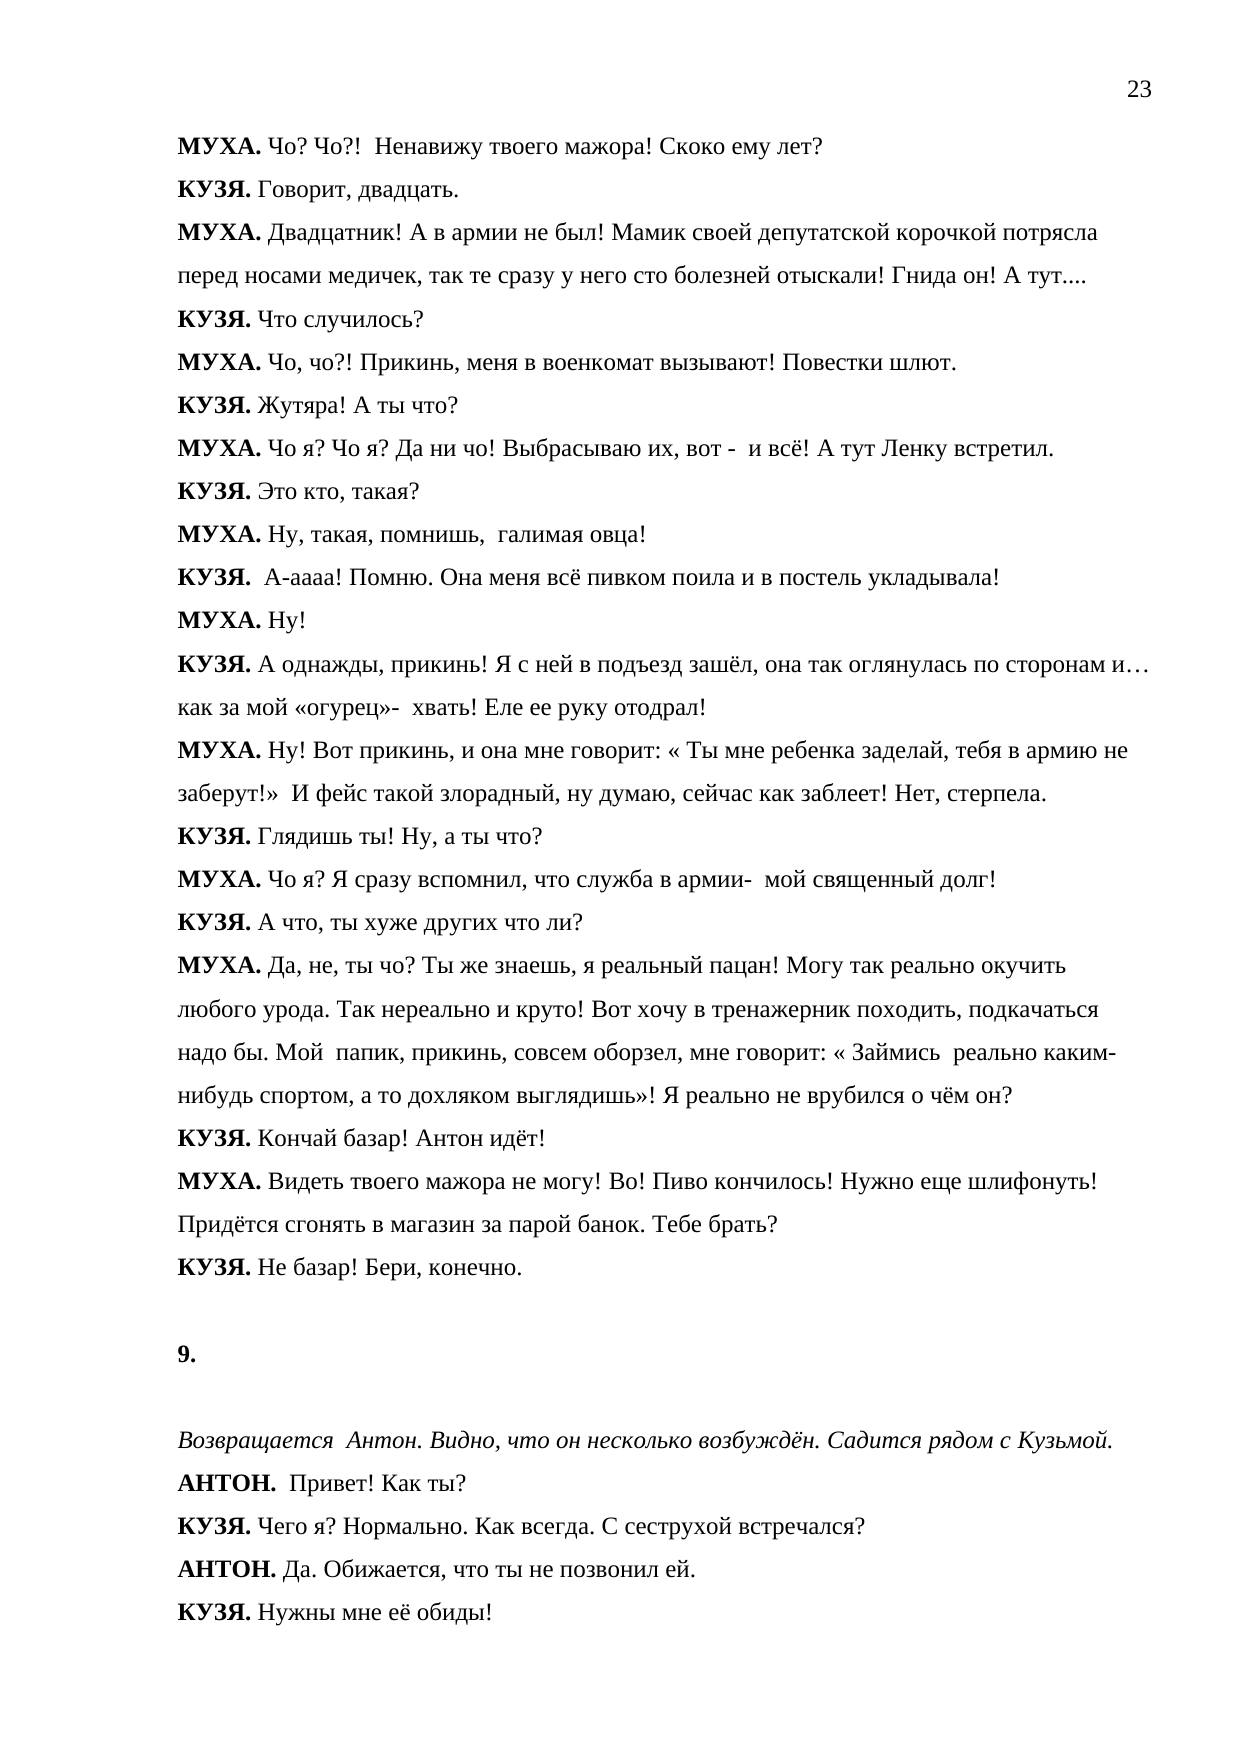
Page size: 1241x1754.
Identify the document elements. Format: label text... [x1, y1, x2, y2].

text МУХА. Ну! Вот прикинь, и она мне говорит: « Ты мне ребенка заделай, тебя в армию не заберут!» И фейс такой злорадный, ну думаю, сейчас как заблеет! Нет, стерпела. [177, 735, 1152, 807]
text МУХА. Чо? Чо?! Ненавижу твоего мажора! Скоко ему лет? [177, 131, 1152, 160]
text МУХА. Чо, чо?! Прикинь, меня в военкомат вызывают! Повестки шлют. КУЗЯ. Жутяра! А ты что? [177, 347, 1152, 419]
text КУЗЯ. Что случилось? [177, 304, 1152, 332]
text КУЗЯ. Чего я? Нормально. Как всегда. С сеструхой встречался? [177, 1511, 1152, 1540]
text МУХА. Да, не, ты чо? Ты же знаешь, я реальный пацан! Могу так реально окучить любого урода. Так нереально и круто! Вот хочу в тренажерник походить, подкачаться надо бы. Мой папик, прикинь, совсем оборзел, мне говорит: « Займись реально каким-нибудь спортом, а то дохляком выглядишь»! Я реально не врубился о чём он? [177, 951, 1152, 1109]
text АНТОН. Привет! Как ты? [177, 1468, 1152, 1497]
text КУЗЯ. А что, ты хуже других что ли? [177, 907, 1152, 936]
text КУЗЯ. Это кто, такая? [177, 476, 1152, 505]
text МУХА. Ну! [177, 606, 1152, 634]
text КУЗЯ. Глядишь ты! Ну, а ты что? [177, 821, 1152, 850]
text МУХА. Чо я? Чо я? Да ни чо! Выбрасываю их, вот - и всё! А тут Ленку встретил. [177, 433, 1152, 462]
text Возвращается Антон. Видно, что он несколько возбуждён. Садится рядом с Кузьмой. [177, 1425, 1152, 1454]
text МУХА. Двадцатник! А в армии не был! Мамик своей депутатской корочкой потрясла перед носами медичек, так те сразу у него сто болезней отыскали! Гнида он! А тут.... [177, 217, 1152, 289]
text АНТОН. Да. Обижается, что ты не позвонил ей. КУЗЯ. Нужны мне её обиды! [177, 1554, 1152, 1626]
text КУЗЯ. Кончай базар! Антон идёт! [177, 1123, 1152, 1152]
text КУЗЯ. Говорит, двадцать. [177, 174, 1152, 203]
text МУХА. Ну, такая, помнишь, галимая овца! КУЗЯ. А-аааа! Помню. Она меня всё пивком поила и в постель укладывала! [177, 519, 1152, 591]
text МУХА. Видеть твоего мажора не могу! Во! Пиво кончилось! Нужно еще шлифонуть! Придётся сгонять в магазин за парой банок. Тебе брать? [177, 1166, 1152, 1238]
text 9. [177, 1339, 1152, 1367]
text КУЗЯ. А однажды, прикинь! Я с ней в подъезд зашёл, она так оглянулась по сторонам и… как за мой «огурец»- хвать! Еле ее руку отодрал! [177, 649, 1152, 721]
text МУХА. Чо я? Я сразу вспомнил, что служба в армии- мой священный долг! [177, 864, 1152, 893]
text КУЗЯ. Не базар! Бери, конечно. [177, 1252, 1152, 1281]
